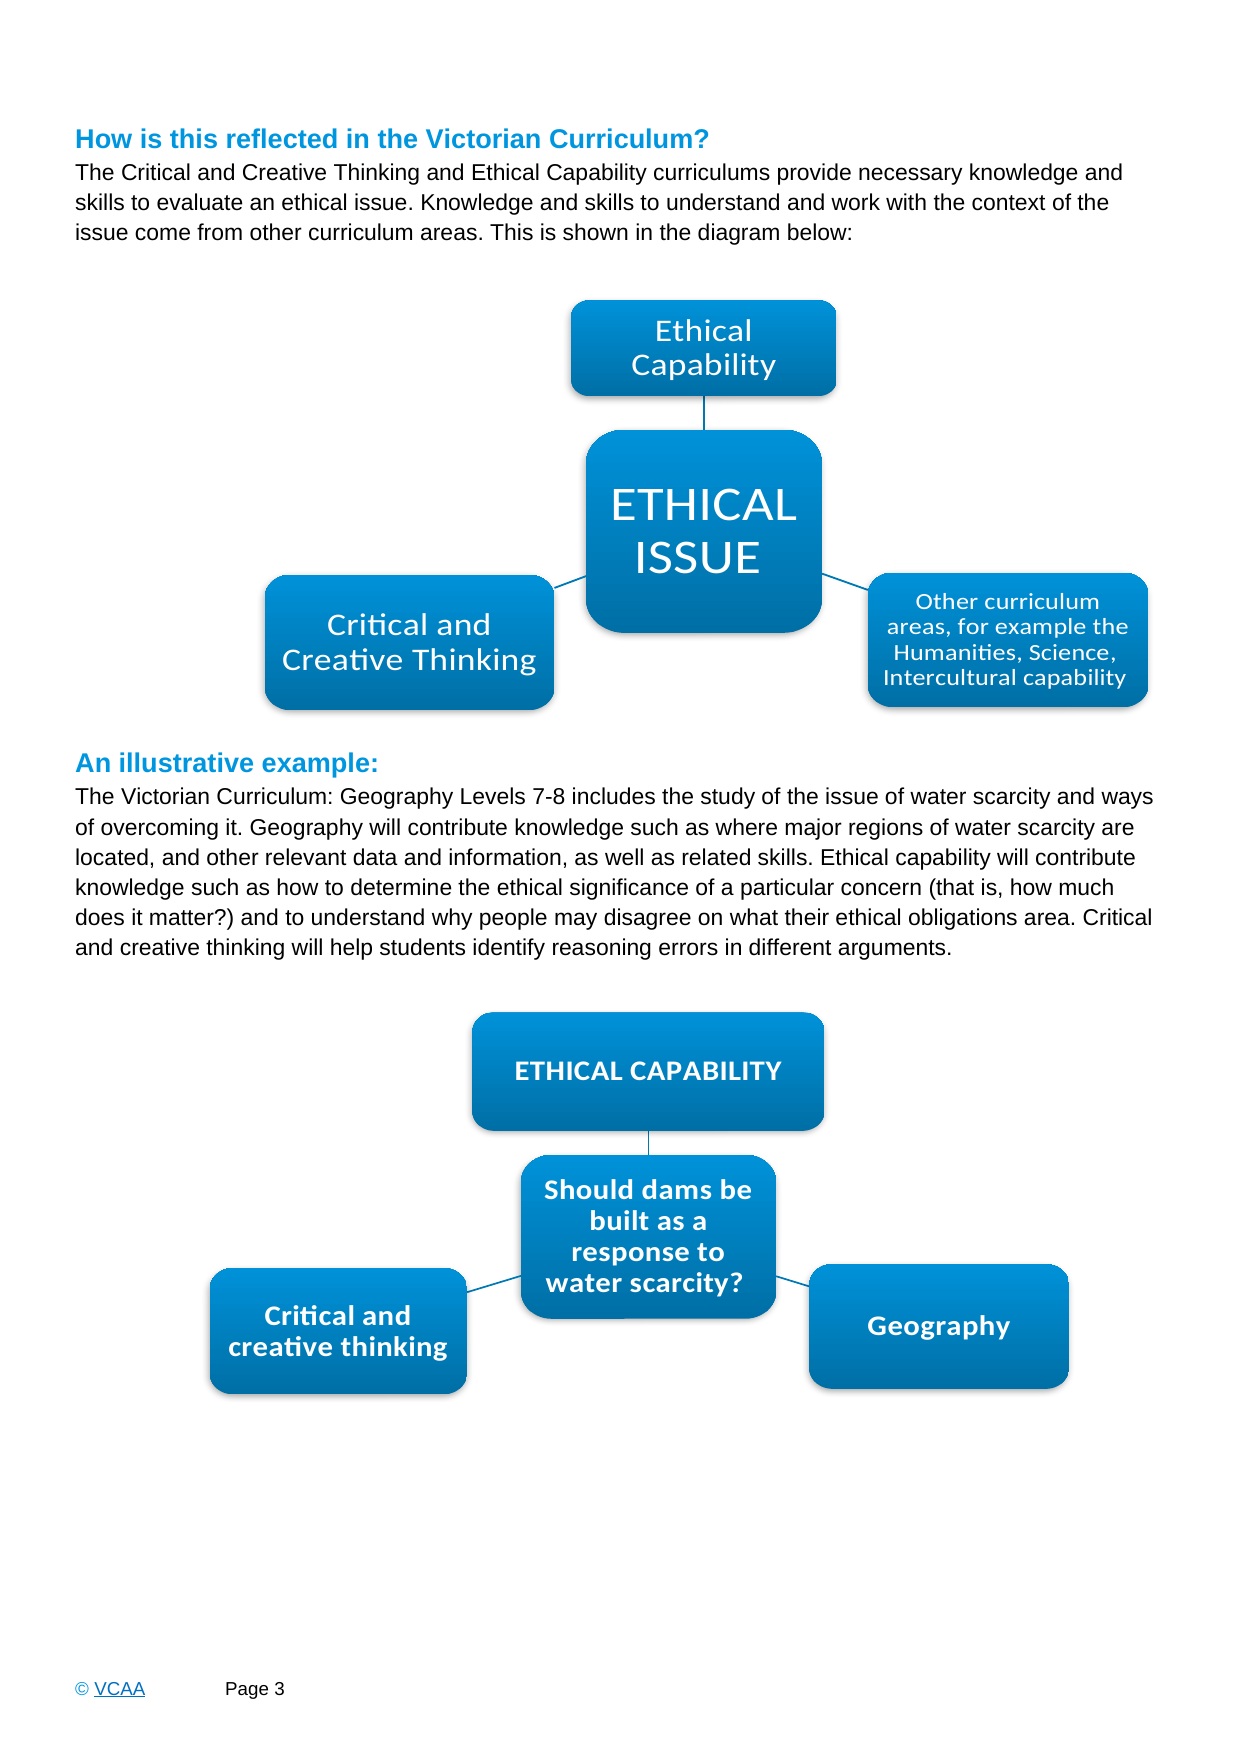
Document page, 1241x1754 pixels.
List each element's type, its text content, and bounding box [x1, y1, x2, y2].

picture [75, 1682, 89, 1695]
subtitle How is this reflected in the Victorian Curriculum? [75, 123, 1165, 154]
text The Critical and Creative Thinking and Ethical Capability curriculums provide necessary knowledge and skills to evaluate an ethical issue. Knowledge and skills to understand and work with the context of the issue come from other curriculum areas. This is shown in the diagram below: [75, 158, 1165, 722]
subtitle An illustrative example: [75, 747, 1165, 779]
text The Victorian Curriculum: Geography Levels 7-8 includes the study of the issue of water scarcity and ways of overcoming it. Geography will contribute knowledge such as where major regions of water scarcity are located, and other relevant data and information, as well as related skills. Ethical capability will contribute knowledge such as how to determine the ethical significance of a particular concern (that is, how much does it matter?) and to understand why people may disagree on what their ethical obligations area. Critical and creative thinking will help students identify reasoning errors in different arguments. [75, 783, 1165, 961]
